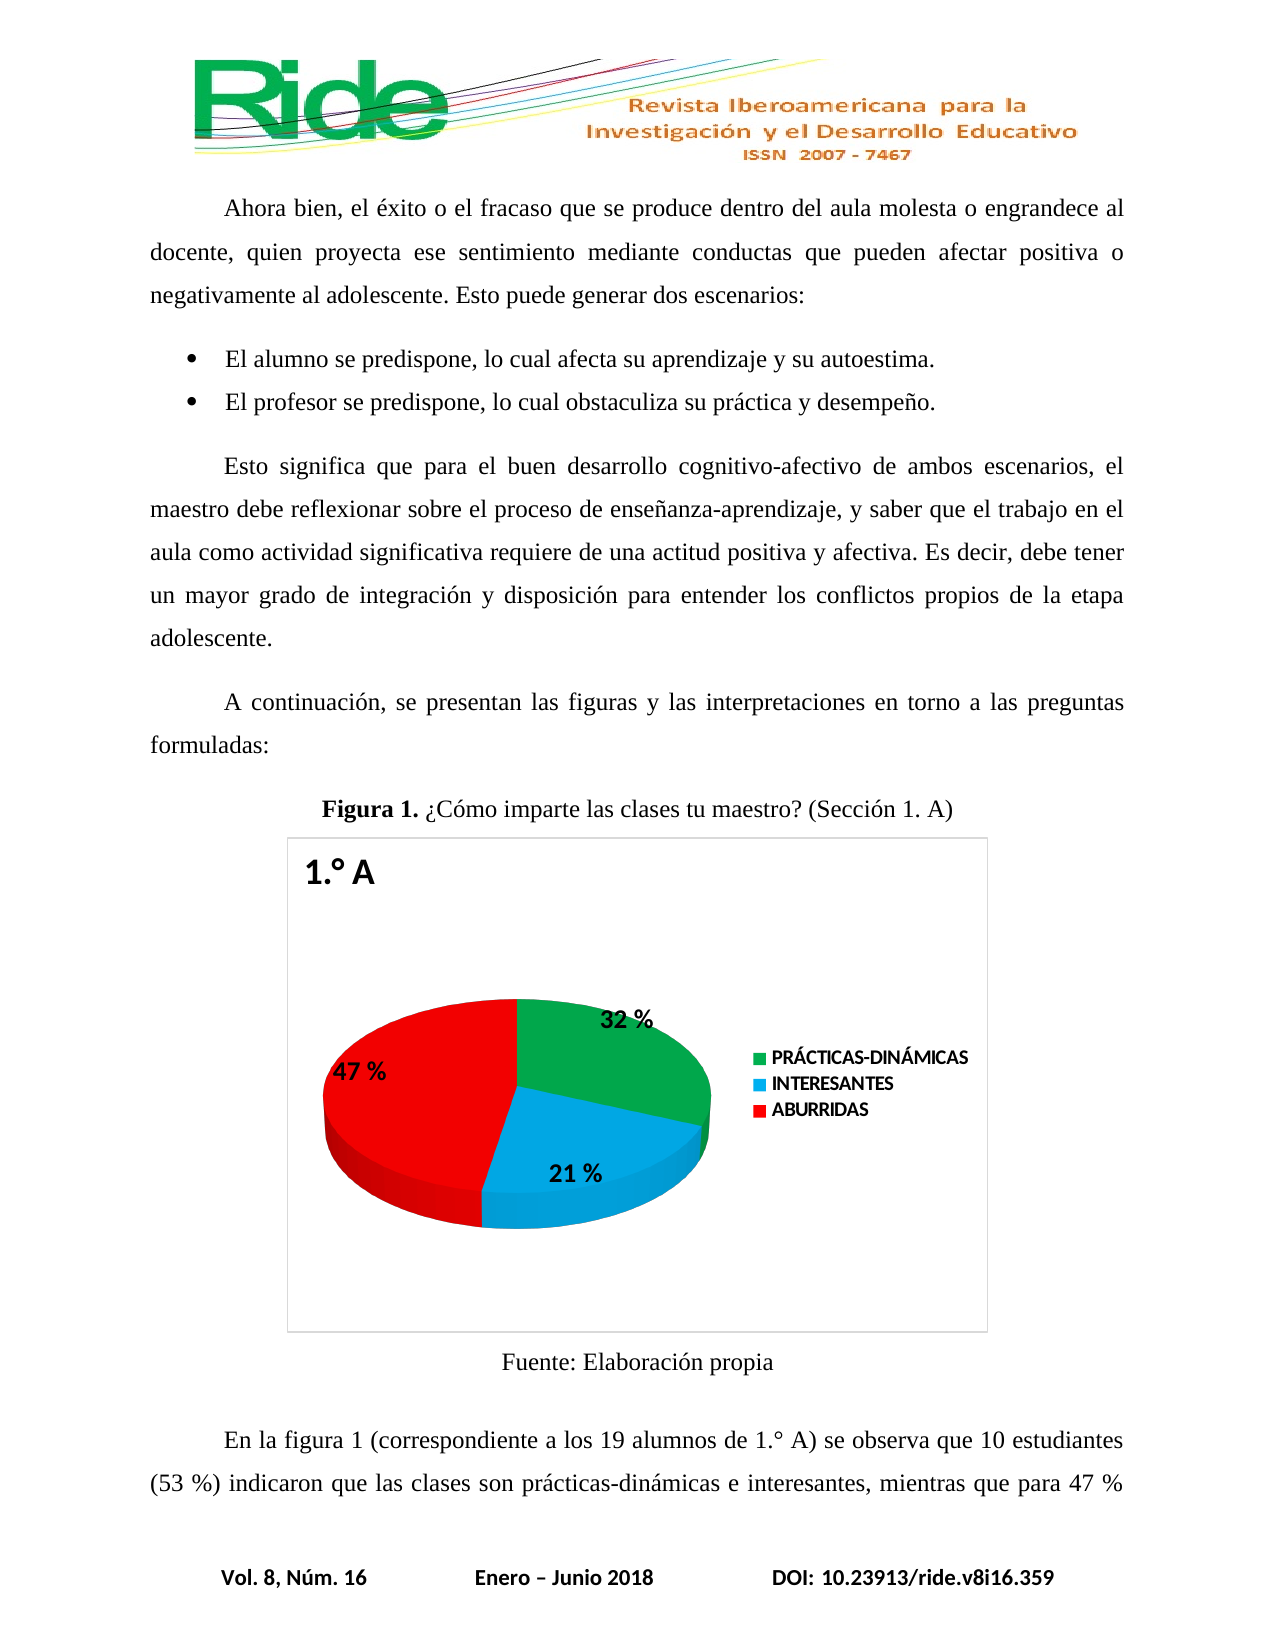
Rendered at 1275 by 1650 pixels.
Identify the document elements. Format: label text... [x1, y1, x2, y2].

list El profesor se predispone, lo cual obstaculiza su práctica y desempeño. [187, 387, 1125, 416]
text Fuente: Elaboración propia [150, 1347, 1125, 1376]
list El alumno se predispone, lo cual afecta su aprendizaje y su autoestima. [187, 344, 1125, 372]
picture [194, 59, 1081, 163]
text Ahora bien, el éxito o el fracaso que se produce dentro del aula molesta o engrandece al docente, quien proyecta ese sentimiento mediante conductas que pueden afectar positiva o negativamente al adolescente. Esto puede generar dos escenarios: [150, 193, 1125, 308]
text Figura 1. ¿Cómo imparte las clases tu maestro? (Sección 1. A) [150, 794, 1125, 823]
text Esto significa que para el buen desarrollo cognitivo-afectivo de ambos escenarios, el maestro debe reflexionar sobre el proceso de enseñanza-aprendizaje, y saber que el trabajo en el aula como actividad significativa requiere de una actitud positiva y afectiva. Es decir, debe tener un mayor grado de integración y disposición para entender los conflictos propios de la etapa adolescente. [150, 451, 1125, 652]
text A continuación, se presentan las figuras y las interpretaciones en torno a las preguntas formuladas: [150, 687, 1125, 759]
